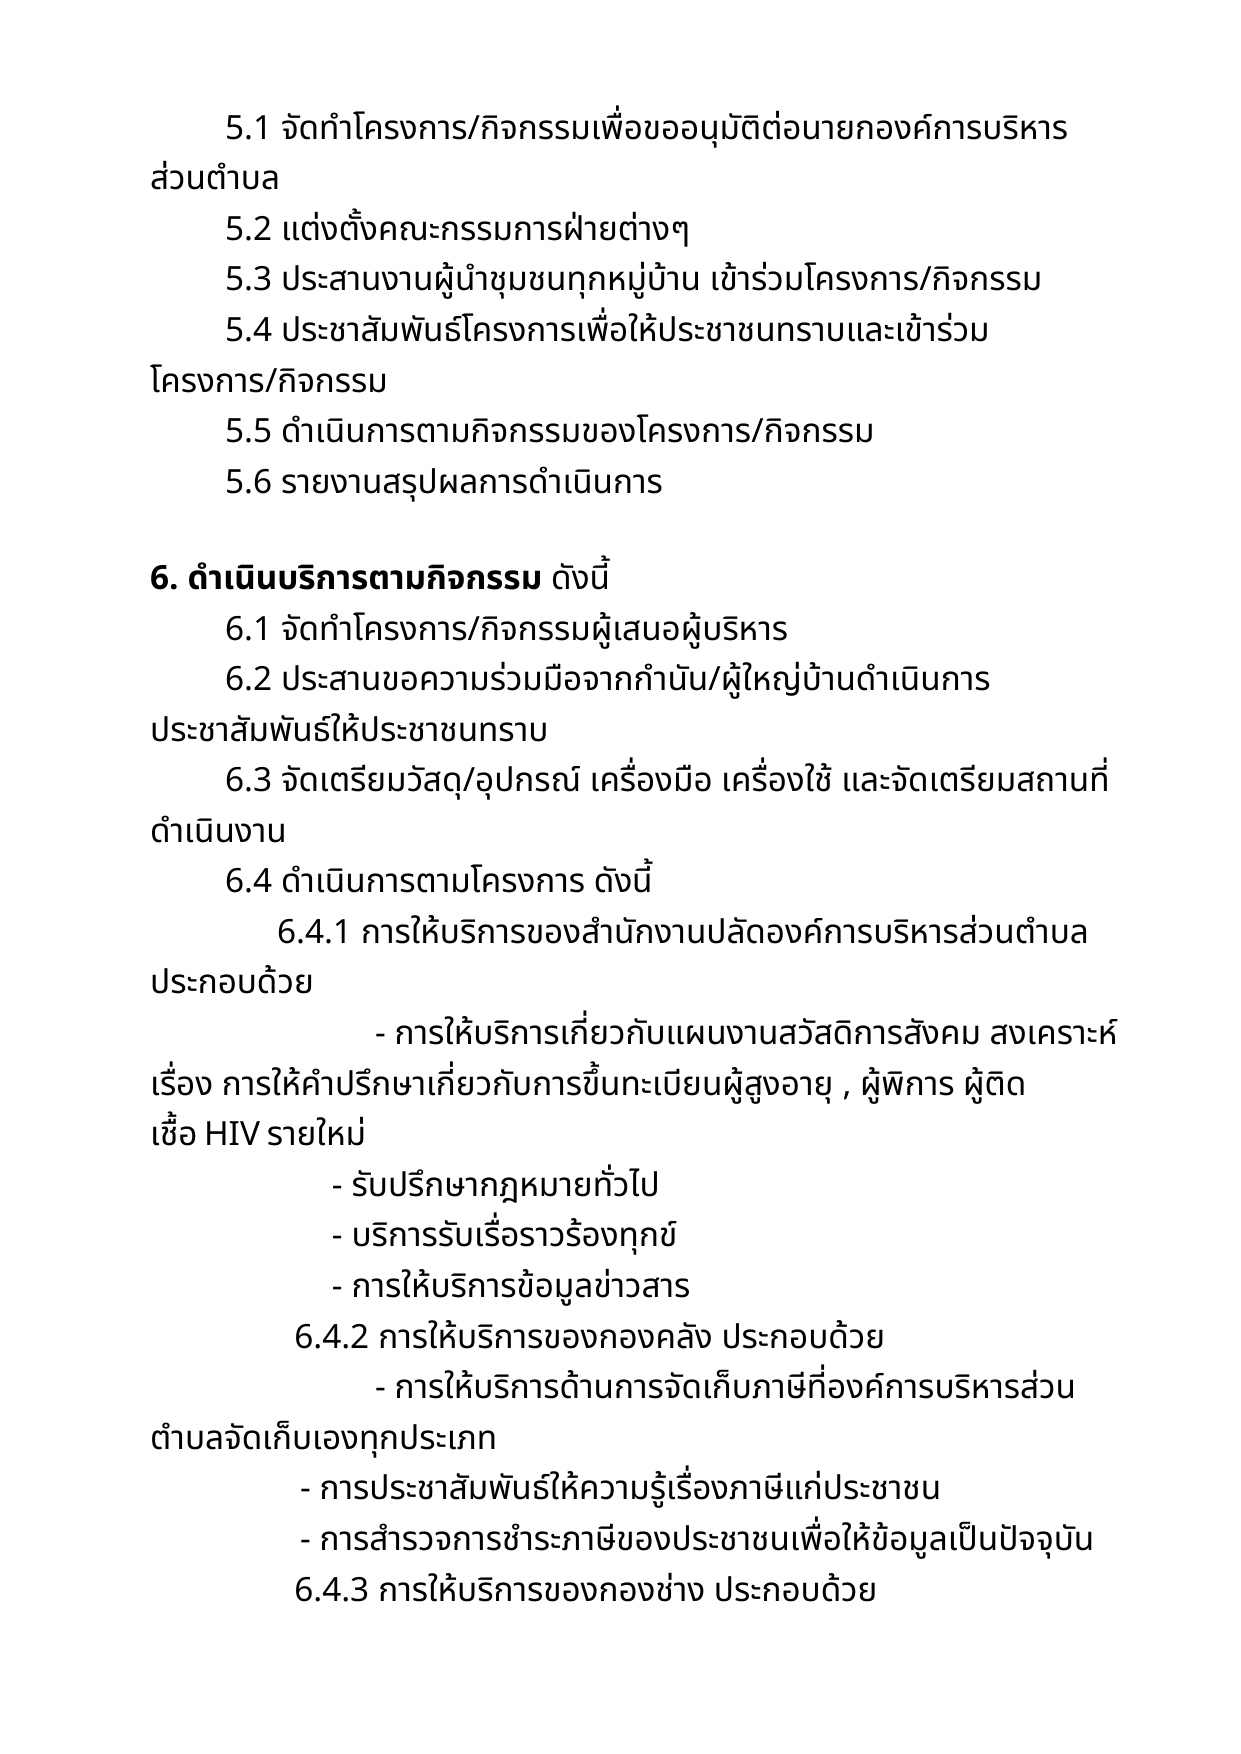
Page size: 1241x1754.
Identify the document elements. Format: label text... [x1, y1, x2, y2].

text - การสำรวจการชำระภาษีของประชาชนเพื่อให้ข้อมูลเป็นปัจจุบัน 6.4.3 การให้บริการของกองช่าง ประกอบด้วย [225, 1515, 1122, 1616]
text 6.4.2 การให้บริการของกองคลัง ประกอบด้วย - การให้บริการด้านการจัดเก็บภาษีที่องค์การบริหารส่วนตำบลจัดเก็บเองทุกประเภท - การประชาสัมพันธ์ให้ความรู้เรื่องภาษีแก่ประชาชน [150, 1312, 1122, 1515]
text 5.2 แต่งตั้งคณะกรรมการฝ่ายต่างๆ [150, 204, 1122, 255]
text 5.1 จัดทำโครงการ/กิจกรรมเพื่อขออนุมัติต่อนายกองค์การบริหารส่วนตำบล [150, 103, 1122, 204]
text 6.4 ดำเนินการตามโครงการ ดังนี้ [150, 857, 1122, 908]
text 6.3 จัดเตรียมวัสดุ/อุปกรณ์ เครื่องมือ เครื่องใช้ และจัดเตรียมสถานที่ดำเนินงาน [150, 756, 1122, 857]
text 5.6 รายงานสรุปผลการดำเนินการ [150, 458, 1122, 508]
text 6.4.1 การให้บริการของสำนักงานปลัดองค์การบริหารส่วนตำบลประกอบด้วย - การให้บริการเกี่ยวกับแผนงานสวัสดิการสังคม สงเคราะห์ เรื่อง การให้คำปรึกษาเกี่ยวกับการขึ้นทะเบียนผู้สูงอายุ , ผู้พิการ ผู้ติดเชื้อHIVรายใหม่ - รับปรึกษากฎหมายทั่วไป - บริการรับเรื่อราวร้องทุกข์ - การให้บริการข้อมูลข่าวสาร [150, 908, 1122, 1312]
text 5.5 ดำเนินการตามกิจกรรมของโครงการ/กิจกรรม [150, 407, 1122, 458]
text 5.4 ประชาสัมพันธ์โครงการเพื่อให้ประชาชนทราบและเข้าร่วมโครงการ/กิจกรรม [150, 306, 1122, 407]
text 5.3 ประสานงานผู้นำชุมชนทุกหมู่บ้าน เข้าร่วมโครงการ/กิจกรรม [150, 255, 1122, 306]
text 6.2 ประสานขอความร่วมมือจากกำนัน/ผู้ใหญ่บ้านดำเนินการประชาสัมพันธ์ให้ประชาชนทราบ [150, 655, 1122, 756]
text 6. ดำเนินบริการตามกิจกรรม ดังนี้ 6.1 จัดทำโครงการ/กิจกรรมผู้เสนอผู้บริหาร [150, 554, 1122, 655]
